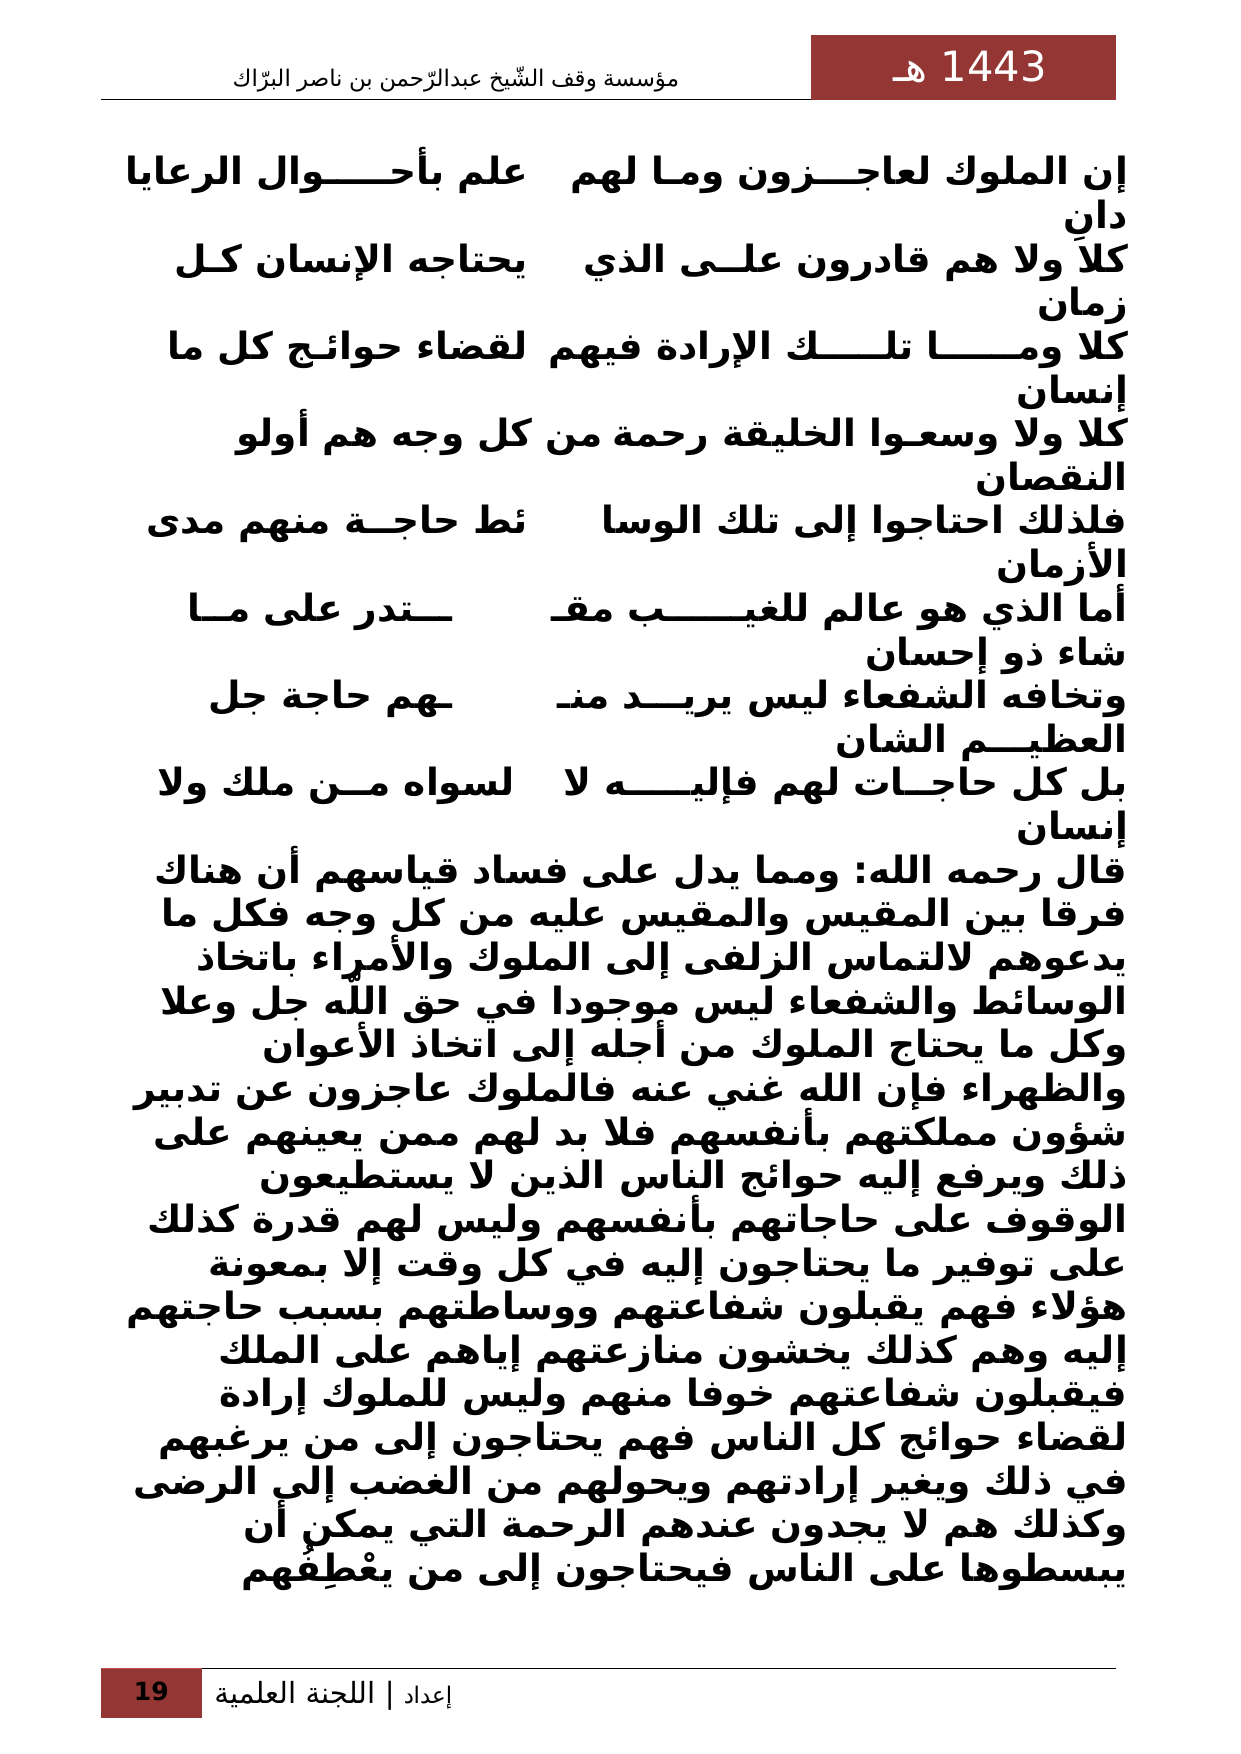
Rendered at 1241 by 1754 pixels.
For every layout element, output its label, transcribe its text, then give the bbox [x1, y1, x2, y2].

text أما الذي هو عالم للغيــــــب مقـ ـــتدر على مــا شاء ذو إحسان [112, 586, 1128, 674]
text كلا ولا هم قادرون علــى الذي يحتاجه الإنسان كـل زمان [112, 237, 1128, 324]
text إن الملوك لعاجـــزون ومـا لهم علم بأحـــــوال الرعايا دانِ [112, 150, 1128, 237]
text كلا ومــــــا تلـــــك الإرادة فيهم لقضاء حوائـج كل ما إنسان [112, 324, 1128, 412]
text قال رحمه الله: ومما يدل على فساد قياسهم أن هناك فرقا بين المقيس والمقيس عليه من كل وجه فكل ما يدعوهم لالتماس الزلفى إلى الملوك والأمراء باتخاذ الوسائط والشفعاء ليس موجودا في حق اللّه جل وعلا وكل ما يحتاج الملوك من أجله إلى اتخاذ الأعوان والظهراء فإن الله غني عنه فالملوك عاجزون عن تدبير شؤون مملكتهم بأنفسهم فلا بد لهم ممن يعينهم على ذلك ويرفع إليه حوائج الناس الذين لا يستطيعون الوقوف على حاجاتهم بأنفسهم وليس لهم قدرة كذلك على توفير ما يحتاجون إليه في كل وقت إلا بمعونة هؤلاء فهم يقبلون شفاعتهم ووساطتهم بسبب حاجتهم إليه وهم كذلك يخشون منازعتهم إياهم على الملك فيقبلون شفاعتهم خوفا منهم وليس للملوك إرادة لقضاء حوائج كل الناس فهم يحتاجون إلى من يرغبهم في ذلك ويغير إرادتهم ويحولهم من الغضب إلى الرضى وكذلك هم لا يجدون عندهم الرحمة التي يمكن أن يبسطوها على الناس فيحتاجون إلى من يعْطِفُهم [112, 848, 1128, 1590]
text فلذلك احتاجوا إلى تلك الوسا ئط حاجــة منهم مدى الأزمان [112, 499, 1128, 586]
text كلا ولا وسعـوا الخليقة رحمة من كل وجه هم أولو النقصان [112, 412, 1128, 499]
text وتخافه الشفعاء ليس يريـــد منـ ـهم حاجة جل العظيـــم الشان [112, 674, 1128, 761]
text بل كل حاجــات لهم فإليـــــه لا لسواه مــن ملك ولا إنسان [112, 761, 1128, 848]
